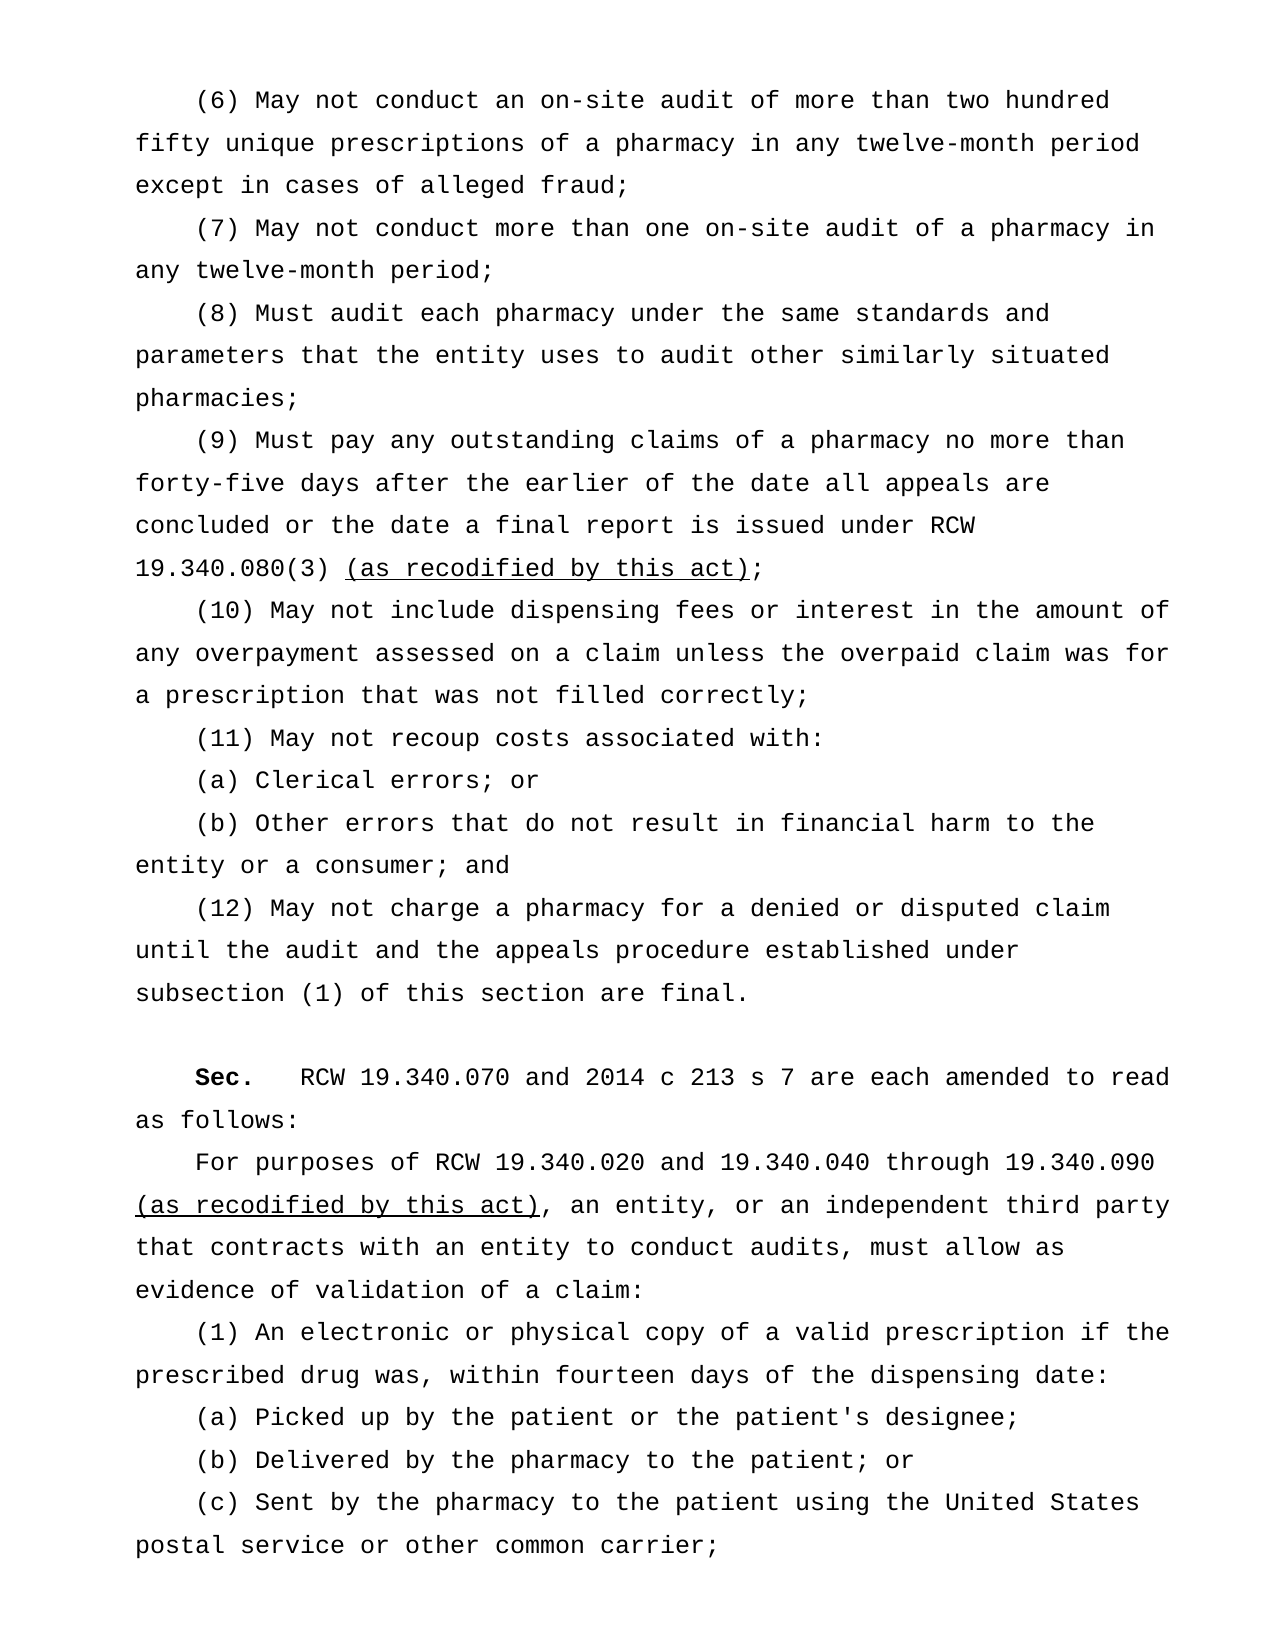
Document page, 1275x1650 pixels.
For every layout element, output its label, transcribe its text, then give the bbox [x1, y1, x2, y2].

text (b) Other errors that do not result in financial harm to the entity or a consumer; and [135, 797, 1170, 882]
text For purposes of RCW 19.340.020 and 19.340.040 through 19.340.090 (as recodified by this act), an entity, or an independent third party that contracts with an entity to conduct audits, must allow as evidence of validation of a claim: [135, 1137, 1170, 1307]
text (9) Must pay any outstanding claims of a pharmacy no more than forty-five days after the earlier of the date all appeals are concluded or the date a final report is issued under RCW 19.340.080(3) (as recodified by this act); [135, 415, 1170, 585]
text (12) May not charge a pharmacy for a denied or disputed claim until the audit and the appeals procedure established under subsection (1) of this section are final. [135, 882, 1170, 1010]
text (c) Sent by the pharmacy to the patient using the United States postal service or other common carrier; [135, 1477, 1170, 1562]
text (a) Picked up by the patient or the patient's designee; [135, 1392, 1170, 1434]
text (a) Clerical errors; or [135, 755, 1170, 797]
text (1) An electronic or physical copy of a valid prescription if the prescribed drug was, within fourteen days of the dispensing date: [135, 1307, 1170, 1392]
text (7) May not conduct more than one on-site audit of a pharmacy in any twelve-month period; [135, 202, 1170, 287]
text (11) May not recoup costs associated with: [135, 712, 1170, 755]
text (8) Must audit each pharmacy under the same standards and parameters that the entity uses to audit other similarly situated pharmacies; [135, 287, 1170, 415]
text (10) May not include dispensing fees or interest in the amount of any overpayment assessed on a claim unless the overpaid claim was for a prescription that was not filled correctly; [135, 585, 1170, 712]
text Sec. RCW 19.340.070 and 2014 c 213 s 7 are each amended to read as follows: [135, 1052, 1170, 1137]
text (6) May not conduct an on-site audit of more than two hundred fifty unique prescriptions of a pharmacy in any twelve-month period except in cases of alleged fraud; [135, 75, 1170, 202]
text (b) Delivered by the pharmacy to the patient; or [135, 1434, 1170, 1477]
